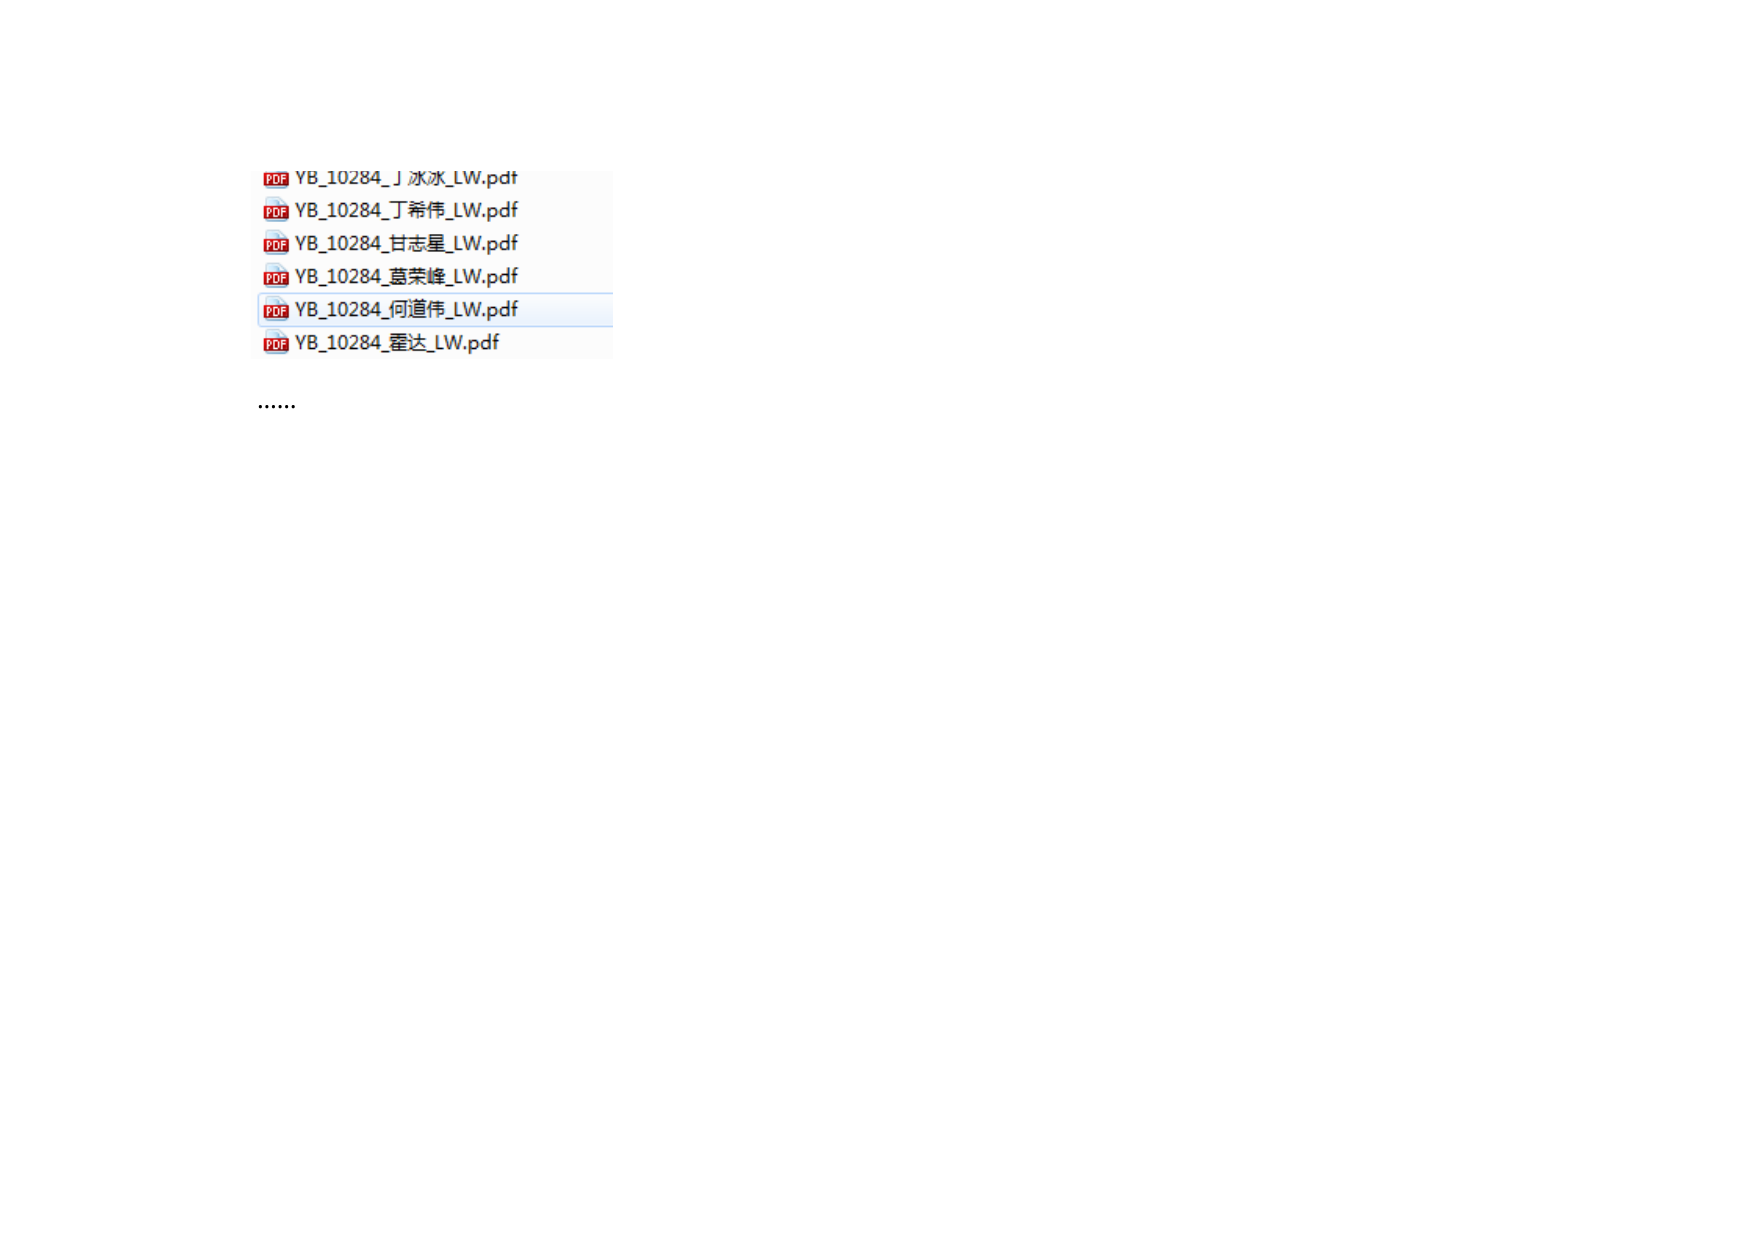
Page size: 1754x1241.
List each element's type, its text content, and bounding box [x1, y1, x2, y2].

picture [250, 171, 613, 359]
text …… [207, 366, 1535, 431]
